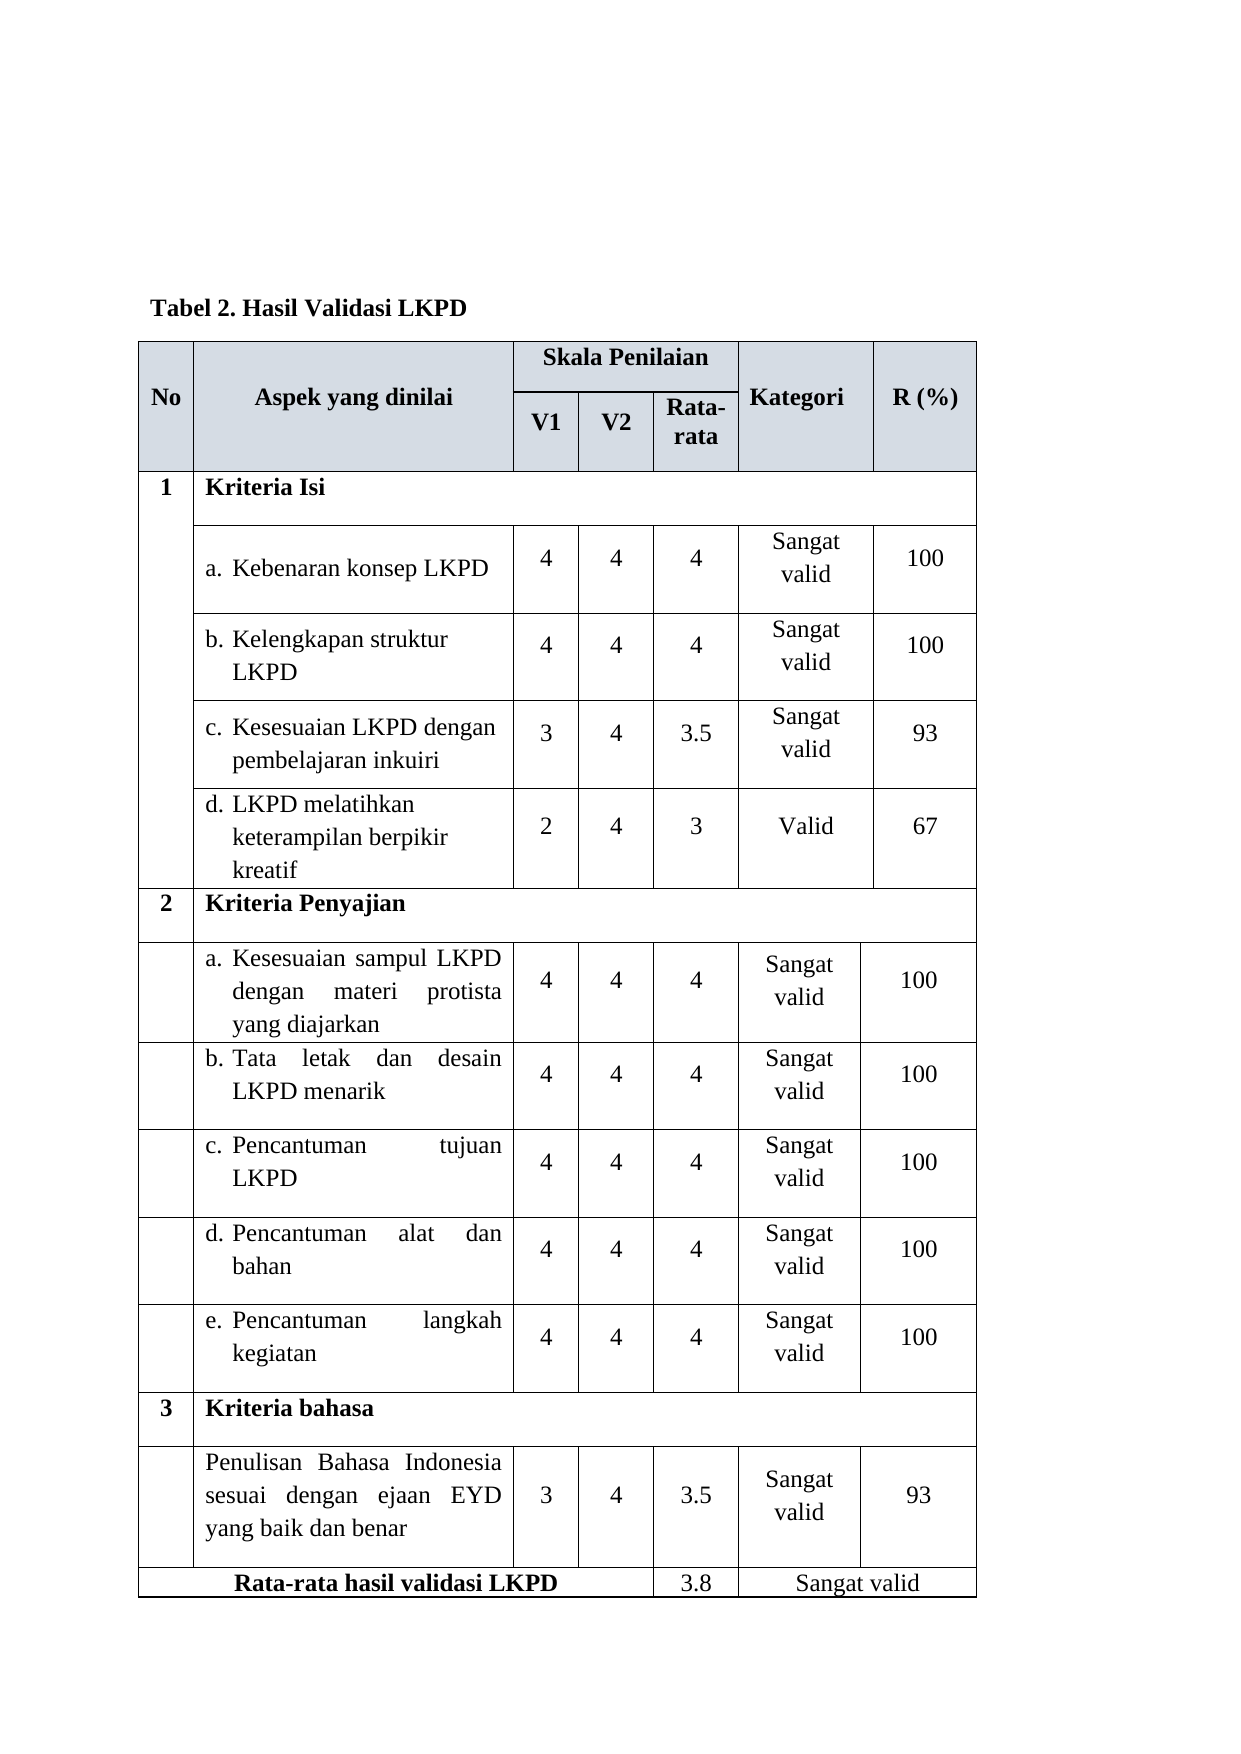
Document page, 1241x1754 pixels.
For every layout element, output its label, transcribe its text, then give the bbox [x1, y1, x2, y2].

table_cell 4 [514, 526, 578, 613]
table_cell Valid [739, 789, 873, 887]
table_cell 4 [514, 1130, 578, 1217]
table_cell Sangat valid [739, 943, 860, 1042]
table_cell 100 [861, 1130, 976, 1217]
table_cell 100 [874, 614, 976, 700]
table_cell Sangat valid [739, 1447, 860, 1567]
table_cell Pencantuman tujuan LKPD [194, 1130, 513, 1217]
table_cell LKPD melatihkan keterampilan berpikir kreatif [194, 789, 513, 887]
table_cell Rata-rata hasil validasi LKPD [139, 1568, 653, 1596]
table_cell 3 [514, 1447, 578, 1567]
table_cell 2 [139, 889, 193, 942]
table_cell 1 [139, 472, 193, 887]
table_cell 2 [514, 789, 578, 887]
table_header Kategori [739, 342, 873, 471]
table_cell 4 [579, 526, 653, 613]
table_cell Sangat valid [739, 1305, 860, 1392]
table_cell Sangat valid [739, 1568, 976, 1596]
table_cell 4 [579, 1130, 653, 1217]
table_cell 100 [874, 526, 976, 613]
table_cell Kriteria Isi [194, 472, 976, 525]
table_cell 100 [861, 1218, 976, 1304]
table_cell 93 [874, 701, 976, 788]
table_cell [139, 943, 193, 1042]
text Tabel 2. Hasil Validasi LKPD [150, 293, 1090, 322]
table_cell 3 [514, 701, 578, 788]
table_cell 3 [654, 789, 738, 887]
table_cell [139, 1130, 193, 1217]
table_cell Sangat valid [739, 1130, 860, 1217]
table_cell 4 [579, 943, 653, 1042]
table_cell Sangat valid [739, 1218, 860, 1304]
table_cell V1 [514, 393, 578, 471]
table_cell Kesesuaian sampul LKPD dengan materi protista yang diajarkan [194, 943, 513, 1042]
table_cell 100 [861, 943, 976, 1042]
table_cell Sangat valid [739, 701, 873, 788]
table_cell 4 [579, 789, 653, 887]
table_cell 4 [514, 1218, 578, 1304]
table_cell Tata letak dan desain LKPD menarik [194, 1043, 513, 1129]
table_cell 4 [579, 1043, 653, 1129]
table_header R (%) [874, 342, 976, 471]
table_cell Kelengkapan struktur LKPD [194, 614, 513, 700]
table_cell 4 [579, 1447, 653, 1567]
table_header No [139, 342, 193, 471]
table_cell 93 [861, 1447, 976, 1567]
table_cell 3.5 [654, 701, 738, 788]
table_cell Kebenaran konsep LKPD [194, 526, 513, 613]
table_cell Pencantuman alat dan bahan [194, 1218, 513, 1304]
table_cell Kesesuaian LKPD dengan pembelajaran inkuiri [194, 701, 513, 788]
table_cell 4 [514, 614, 578, 700]
table_cell [139, 1043, 193, 1129]
table_cell 67 [874, 789, 976, 887]
table_cell Kriteria bahasa [194, 1393, 976, 1446]
table_cell Sangat valid [739, 614, 873, 700]
table_cell [139, 1447, 193, 1567]
table_cell 4 [514, 1305, 578, 1392]
table_cell 3 [139, 1393, 193, 1446]
table_cell 4 [654, 1043, 738, 1129]
table_cell Penulisan Bahasa Indonesia sesuai dengan ejaan EYD yang baik dan benar [194, 1447, 513, 1567]
table_cell [139, 1305, 193, 1392]
table_cell 4 [654, 1218, 738, 1304]
table_cell 4 [654, 526, 738, 613]
table_header Skala Penilaian [514, 342, 738, 391]
table_cell 4 [579, 614, 653, 700]
table_cell 100 [861, 1305, 976, 1392]
table_cell 4 [514, 1043, 578, 1129]
table_cell Kriteria Penyajian [194, 889, 976, 942]
table_cell 4 [654, 1130, 738, 1217]
table_cell 4 [579, 1218, 653, 1304]
table_cell 4 [579, 1305, 653, 1392]
table_cell 100 [861, 1043, 976, 1129]
table_cell 3.5 [654, 1447, 738, 1567]
table_cell 4 [579, 701, 653, 788]
table_cell 3.8 [654, 1568, 738, 1596]
table_cell V2 [579, 393, 653, 471]
table_cell 4 [654, 943, 738, 1042]
table_header Aspek yang dinilai [194, 342, 513, 471]
table_cell [139, 1218, 193, 1304]
table_cell 4 [514, 943, 578, 1042]
table_cell 4 [654, 1305, 738, 1392]
table_cell Pencantuman langkah kegiatan [194, 1305, 513, 1392]
table_cell Sangat valid [739, 526, 873, 613]
table_cell 4 [654, 614, 738, 700]
table_cell Rata-rata [654, 393, 738, 471]
table_cell Sangat valid [739, 1043, 860, 1129]
